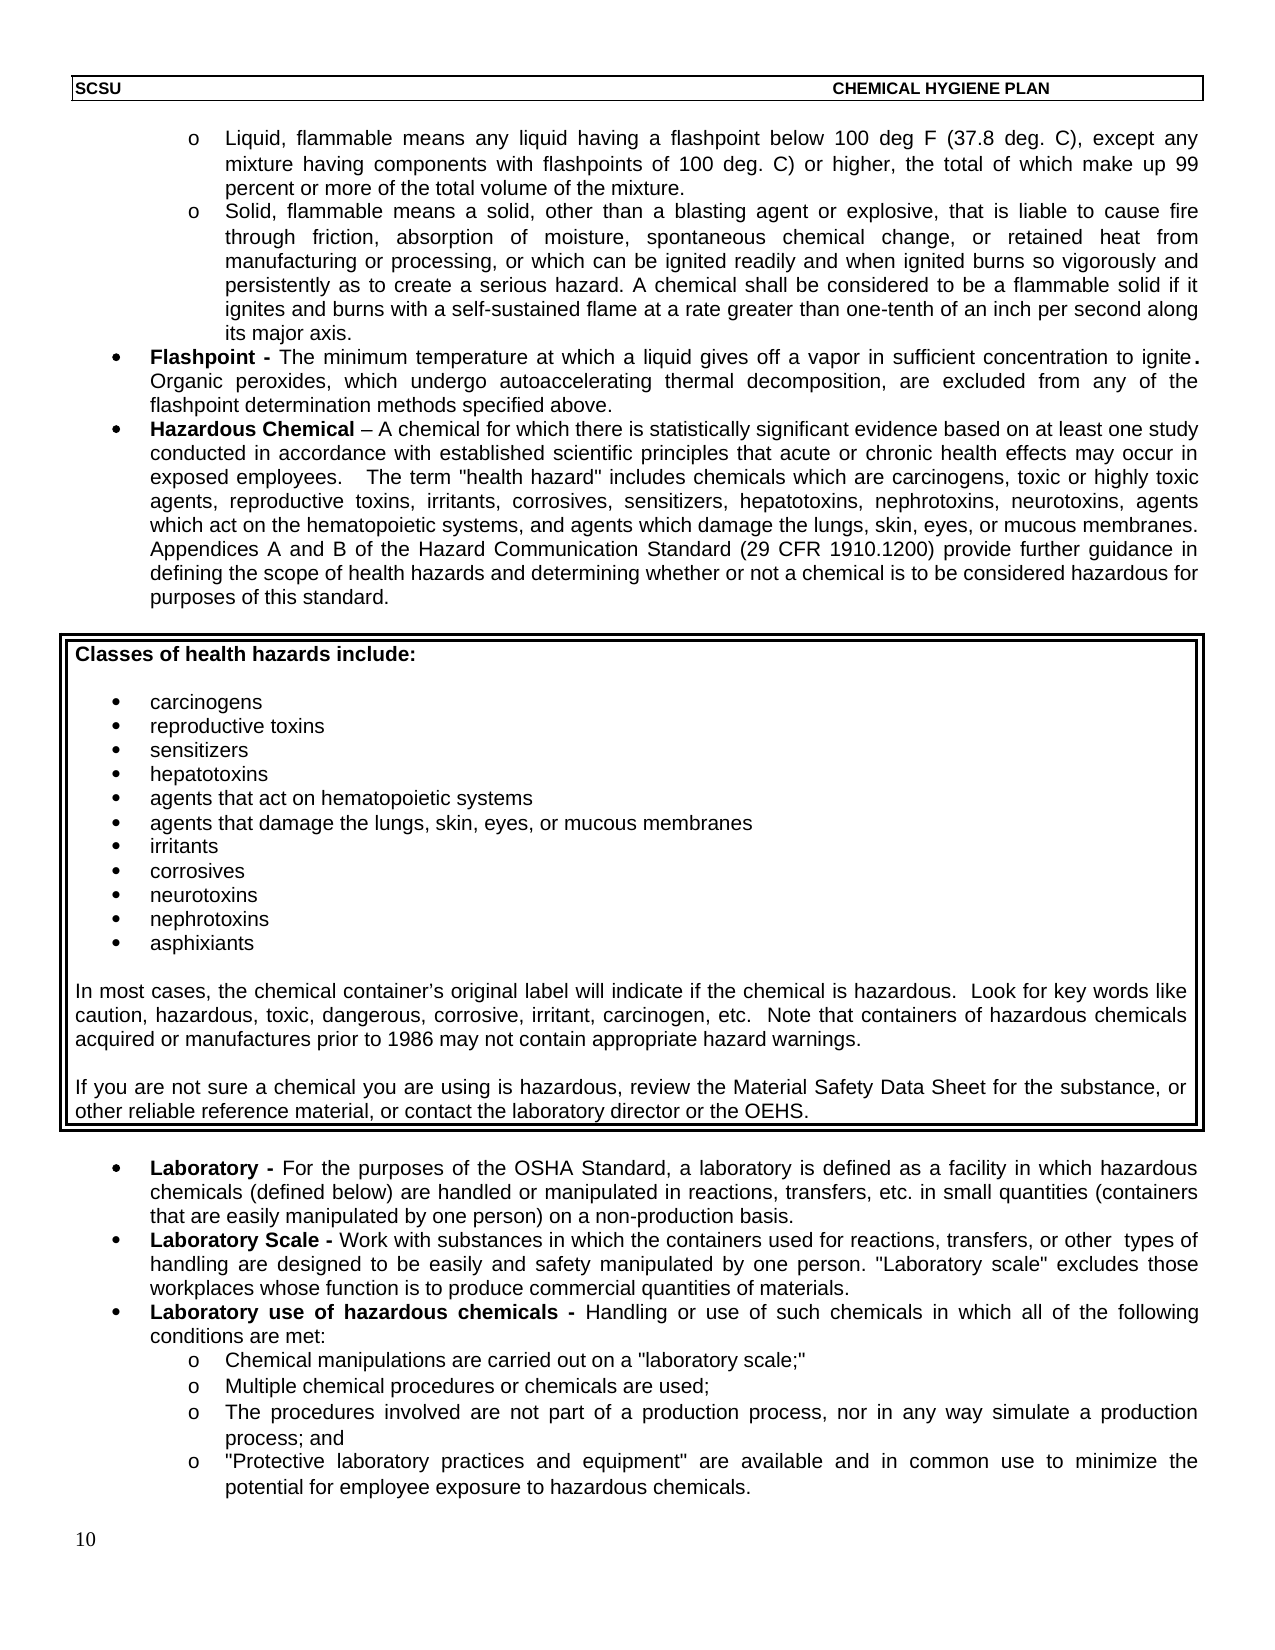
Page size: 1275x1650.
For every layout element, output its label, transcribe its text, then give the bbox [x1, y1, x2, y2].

list Laboratory - For the purposes of the OSHA Standard, a laboratory is defined as a facility in which hazardous chemicals (defined below) are handled or manipulated in reactions, transfers, etc. in small quantities (containers that are easily manipulated by one person) on a non-production basis. [112, 1156, 1200, 1228]
list The procedures involved are not part of a production process, nor in any way simulate a production process; and [187, 1399, 1200, 1449]
list Flashpoint - The minimum temperature at which a liquid gives off a vapor in sufficient concentration to ignite. Organic peroxides, which undergo autoaccelerating thermal decomposition, are excluded from any of the flashpoint determination methods specified above. [112, 345, 1200, 417]
list Liquid, flammable means any liquid having a flashpoint below 100 deg F (37.8 deg. C), except any mixture having components with flashpoints of 100 deg. C) or higher, the total of which make up 99 percent or more of the total volume of the mixture. [187, 126, 1200, 199]
list Laboratory use of hazardous chemicals - Handling or use of such chemicals in which all of the following conditions are met: [112, 1300, 1200, 1348]
list Hazardous Chemical – A chemical for which there is statistically significant evidence based on at least one study conducted in accordance with established scientific principles that acute or chronic health effects may occur in exposed employees. The term "health hazard" includes chemicals which are carcinogens, toxic or highly toxic agents, reproductive toxins, irritants, corrosives, sensitizers, hepatotoxins, nephrotoxins, neurotoxins, agents which act on the hematopoietic systems, and agents which damage the lungs, skin, eyes, or mucous membranes. Appendices A and B of the Hazard Communication Standard (29 CFR 1910.1200) provide further guidance in defining the scope of health hazards and determining whether or not a chemical is to be considered hazardous for purposes of this standard. [112, 417, 1200, 609]
list Laboratory Scale - Work with substances in which the containers used for reactions, transfers, or other types of handling are designed to be easily and safety manipulated by one person. "Laboratory scale" excludes those workplaces whose function is to produce commercial quantities of materials. [112, 1228, 1200, 1300]
list Chemical manipulations are carried out on a "laboratory scale;" [187, 1348, 1200, 1374]
table_header Classes of health hazards include: carcinogens reproductive toxins sensitizers hepatotoxins agents that act on hematopoietic systems agents that damage the lungs, skin, eyes, or mucous membranes irritants corrosives neurotoxins nephrotoxins asphixiants In most cases, the chemical container’s original label will indicate if the chemical is hazardous. Look for key words like caution, hazardous, toxic, dangerous, corrosive, irritant, carcinogen, etc. Note that containers of hazardous chemicals acquired or manufactures prior to 1986 may not contain appropriate hazard warnings. If you are not sure a chemical you are using is hazardous, review the Material Safety Data Sheet for the substance, or other reliable reference material, or contact the laboratory director or the OEHS. [64, 636, 1200, 1122]
list "Protective laboratory practices and equipment" are available and in common use to minimize the potential for employee exposure to hazardous chemicals. [187, 1449, 1200, 1499]
list Multiple chemical procedures or chemicals are used; [187, 1374, 1200, 1399]
list Solid, flammable means a solid, other than a blasting agent or explosive, that is liable to cause fire through friction, absorption of moisture, spontaneous chemical change, or retained heat from manufacturing or processing, or which can be ignited readily and when ignited burns so vigorously and persistently as to create a serious hazard. A chemical shall be considered to be a flammable solid if it ignites and burns with a self-sustained flame at a rate greater than one-tenth of an inch per second along its major axis. [187, 199, 1200, 345]
